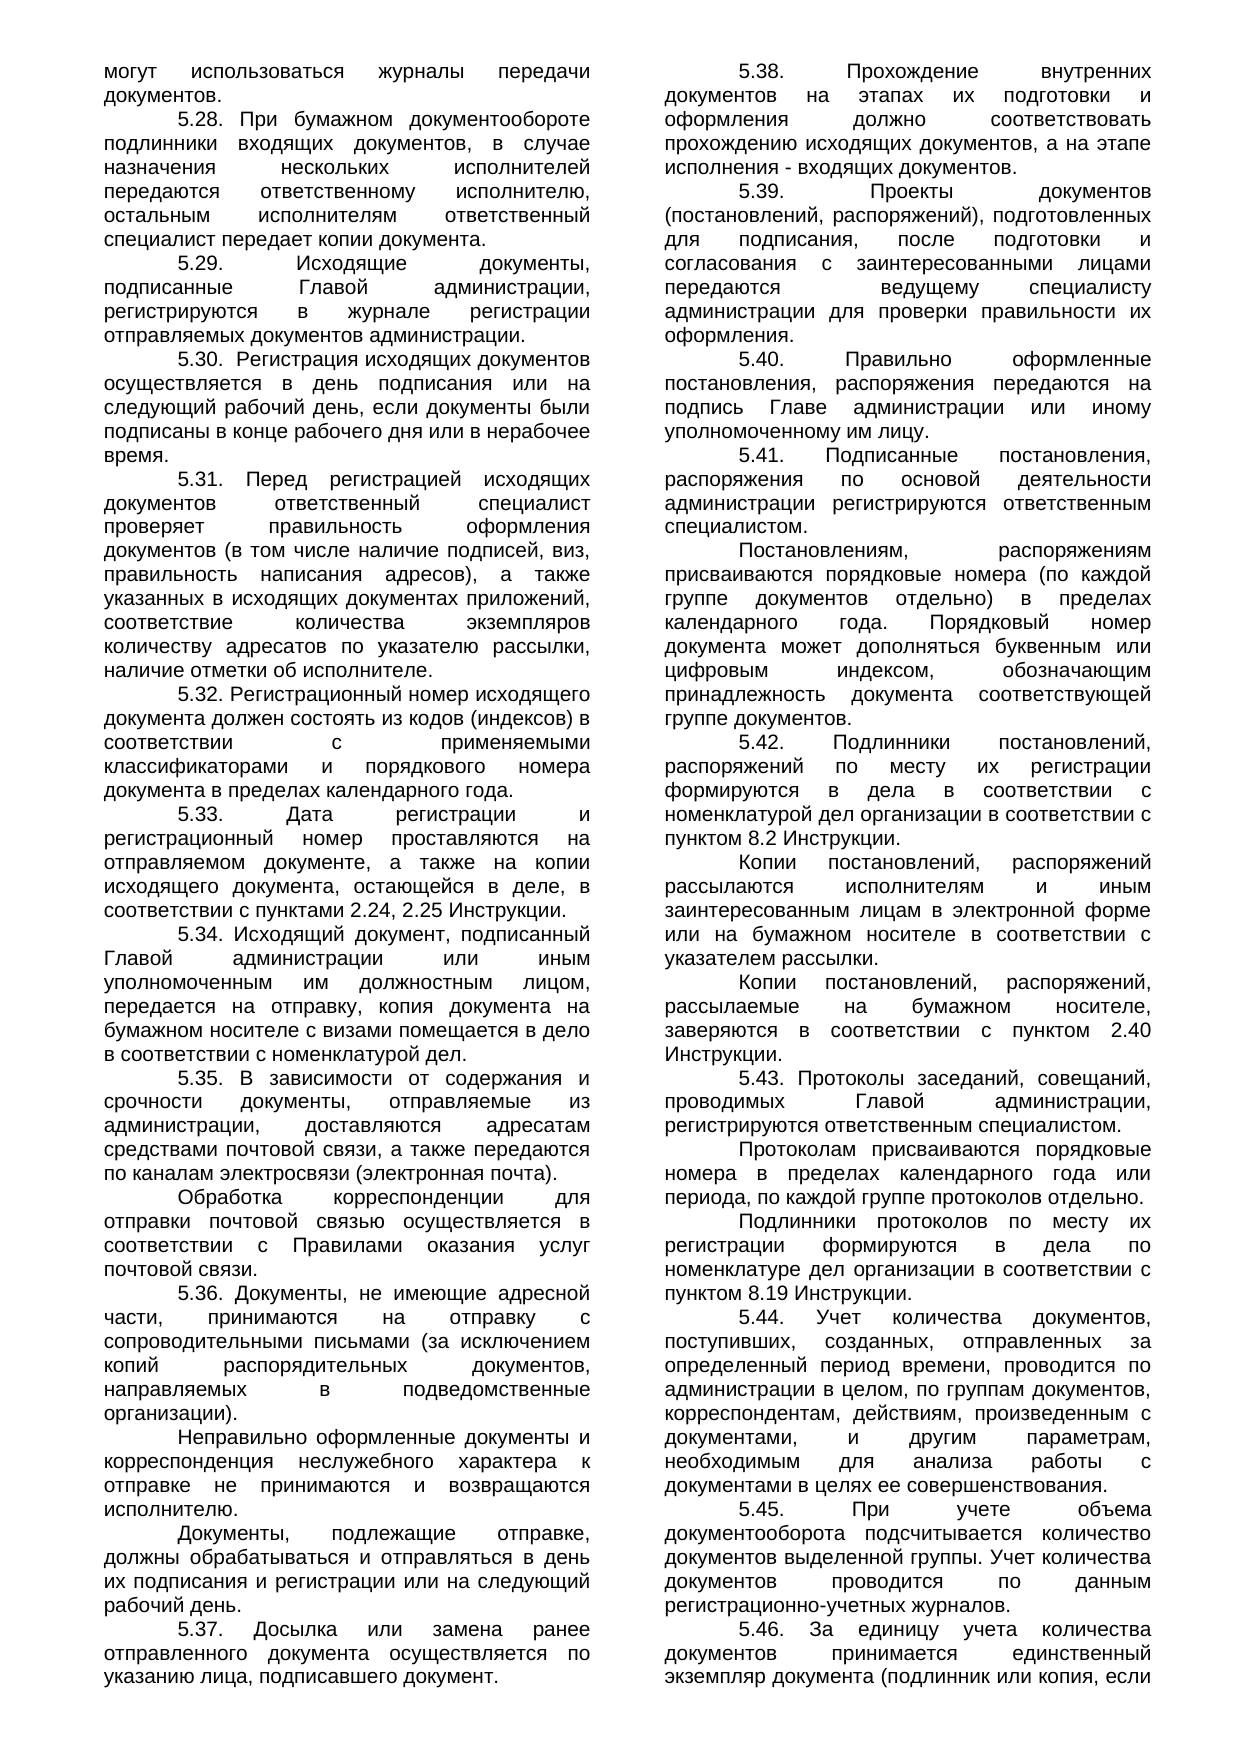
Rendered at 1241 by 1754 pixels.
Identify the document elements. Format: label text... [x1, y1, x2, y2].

text Неправильно оформленные документы и корреспонденция неслужебного характера к отправке не принимаются и возвращаются исполнителю. [103, 1425, 591, 1521]
text Копии постановлений, распоряжений рассылаются исполнителям и иным заинтересованным лицам в электронной форме или на бумажном носителе в соответствии с указателем рассылки. [664, 850, 1152, 969]
text Постановлениям, распоряжениям присваиваются порядковые номера (по каждой группе документов отдельно) в пределах календарного года. Порядковый номер документа может дополняться буквенным или цифровым индексом, обозначающим принадлежность документа соответствующей группе документов. [664, 538, 1152, 730]
text Копии постановлений, распоряжений, рассылаемые на бумажном носителе, заверяются в соответствии с пунктом 2.40 Инструкции. [664, 969, 1152, 1065]
text 5.30. Регистрация исходящих документов осуществляется в день подписания или на следующий рабочий день, если документы были подписаны в конце рабочего дня или в нерабочее время. [103, 347, 591, 466]
text 5.33. Дата регистрации и регистрационный номер проставляются на отправляемом документе, а также на копии исходящего документа, остающейся в деле, в соответствии с пунктами 2.24, 2.25 Инструкции. [103, 802, 591, 922]
text Документы, подлежащие отправке, должны обрабатываться и отправляться в день их подписания и регистрации или на следующий рабочий день. [103, 1521, 591, 1616]
text Протоколам присваиваются порядковые номера в пределах календарного года или периода, по каждой группе протоколов отдельно. [664, 1137, 1152, 1209]
text 5.35. В зависимости от содержания и срочности документы, отправляемые из администрации, доставляются адресатам средствами почтовой связи, а также передаются по каналам электросвязи (электронная почта). [103, 1065, 591, 1185]
text 5.34. Исходящий документ, подписанный Главой администрации или иным уполномоченным им должностным лицом, передается на отправку, копия документа на бумажном носителе с визами помещается в дело в соответствии с номенклатурой дел. [103, 922, 591, 1065]
text 5.29. Исходящие документы, подписанные Главой администрации, регистрируются в журнале регистрации отправляемых документов администрации. [103, 251, 591, 347]
text 5.36. Документы, не имеющие адресной части, принимаются на отправку с сопроводительными письмами (за исключением копий распорядительных документов, направляемых в подведомственные организации). [103, 1281, 591, 1425]
text 5.45. При учете объема документооборота подсчитывается количество документов выделенной группы. Учет количества документов проводится по данным регистрационно-учетных журналов. [664, 1497, 1152, 1616]
text 5.39. Проекты документов (постановлений, распоряжений), подготовленных для подписания, после подготовки и согласования с заинтересованными лицами передаются ведущему специалисту администрации для проверки правильности их оформления. [664, 179, 1152, 347]
text 5.40. Правильно оформленные постановления, распоряжения передаются на подпись Главе администрации или иному уполномоченному им лицу. [664, 347, 1152, 442]
text 5.41. Подписанные постановления, распоряжения по основой деятельности администрации регистрируются ответственным специалистом. [664, 442, 1152, 538]
text 5.32. Регистрационный номер исходящего документа должен состоять из кодов (индексов) в соответствии с применяемыми классификаторами и порядкового номера документа в пределах календарного года. [103, 682, 591, 802]
text Подлинники протоколов по месту их регистрации формируются в дела по номенклатуре дел организации в соответствии с пунктом 8.19 Инструкции. [664, 1209, 1152, 1305]
text 5.42. Подлинники постановлений, распоряжений по месту их регистрации формируются в дела в соответствии с номенклатурой дел организации в соответствии с пунктом 8.2 Инструкции. [664, 730, 1152, 850]
text 5.44. Учет количества документов, поступивших, созданных, отправленных за определенный период времени, проводится по администрации в целом, по группам документов, корреспондентам, действиям, произведенным с документами, и другим параметрам, необходимым для анализа работы с документами в целях ее совершенствования. [664, 1305, 1152, 1497]
text 5.31. Перед регистрацией исходящих документов ответственный специалист проверяет правильность оформления документов (в том числе наличие подписей, виз, правильность написания адресов), а также указанных в исходящих документах приложений, соответствие количества экземпляров количеству адресатов по указателю рассылки, наличие отметки об исполнителе. [103, 466, 591, 682]
text 5.43. Протоколы заседаний, совещаний, проводимых Главой администрации, регистрируются ответственным специалистом. [664, 1065, 1152, 1137]
text 5.37. Досылка или замена ранее отправленного документа осуществляется по указанию лица, подписавшего документ. [103, 1616, 591, 1688]
text Обработка корреспонденции для отправки почтовой связью осуществляется в соответствии с Правилами оказания услуг почтовой связи. [103, 1185, 591, 1281]
text 5.28. При бумажном документообороте подлинники входящих документов, в случае назначения нескольких исполнителей передаются ответственному исполнителю, остальным исполнителям ответственный специалист передает копии документа. [103, 107, 591, 251]
text 5.38. Прохождение внутренних документов на этапах их подготовки и оформления должно соответствовать прохождению исходящих документов, а на этапе исполнения - входящих документов. [664, 59, 1152, 179]
